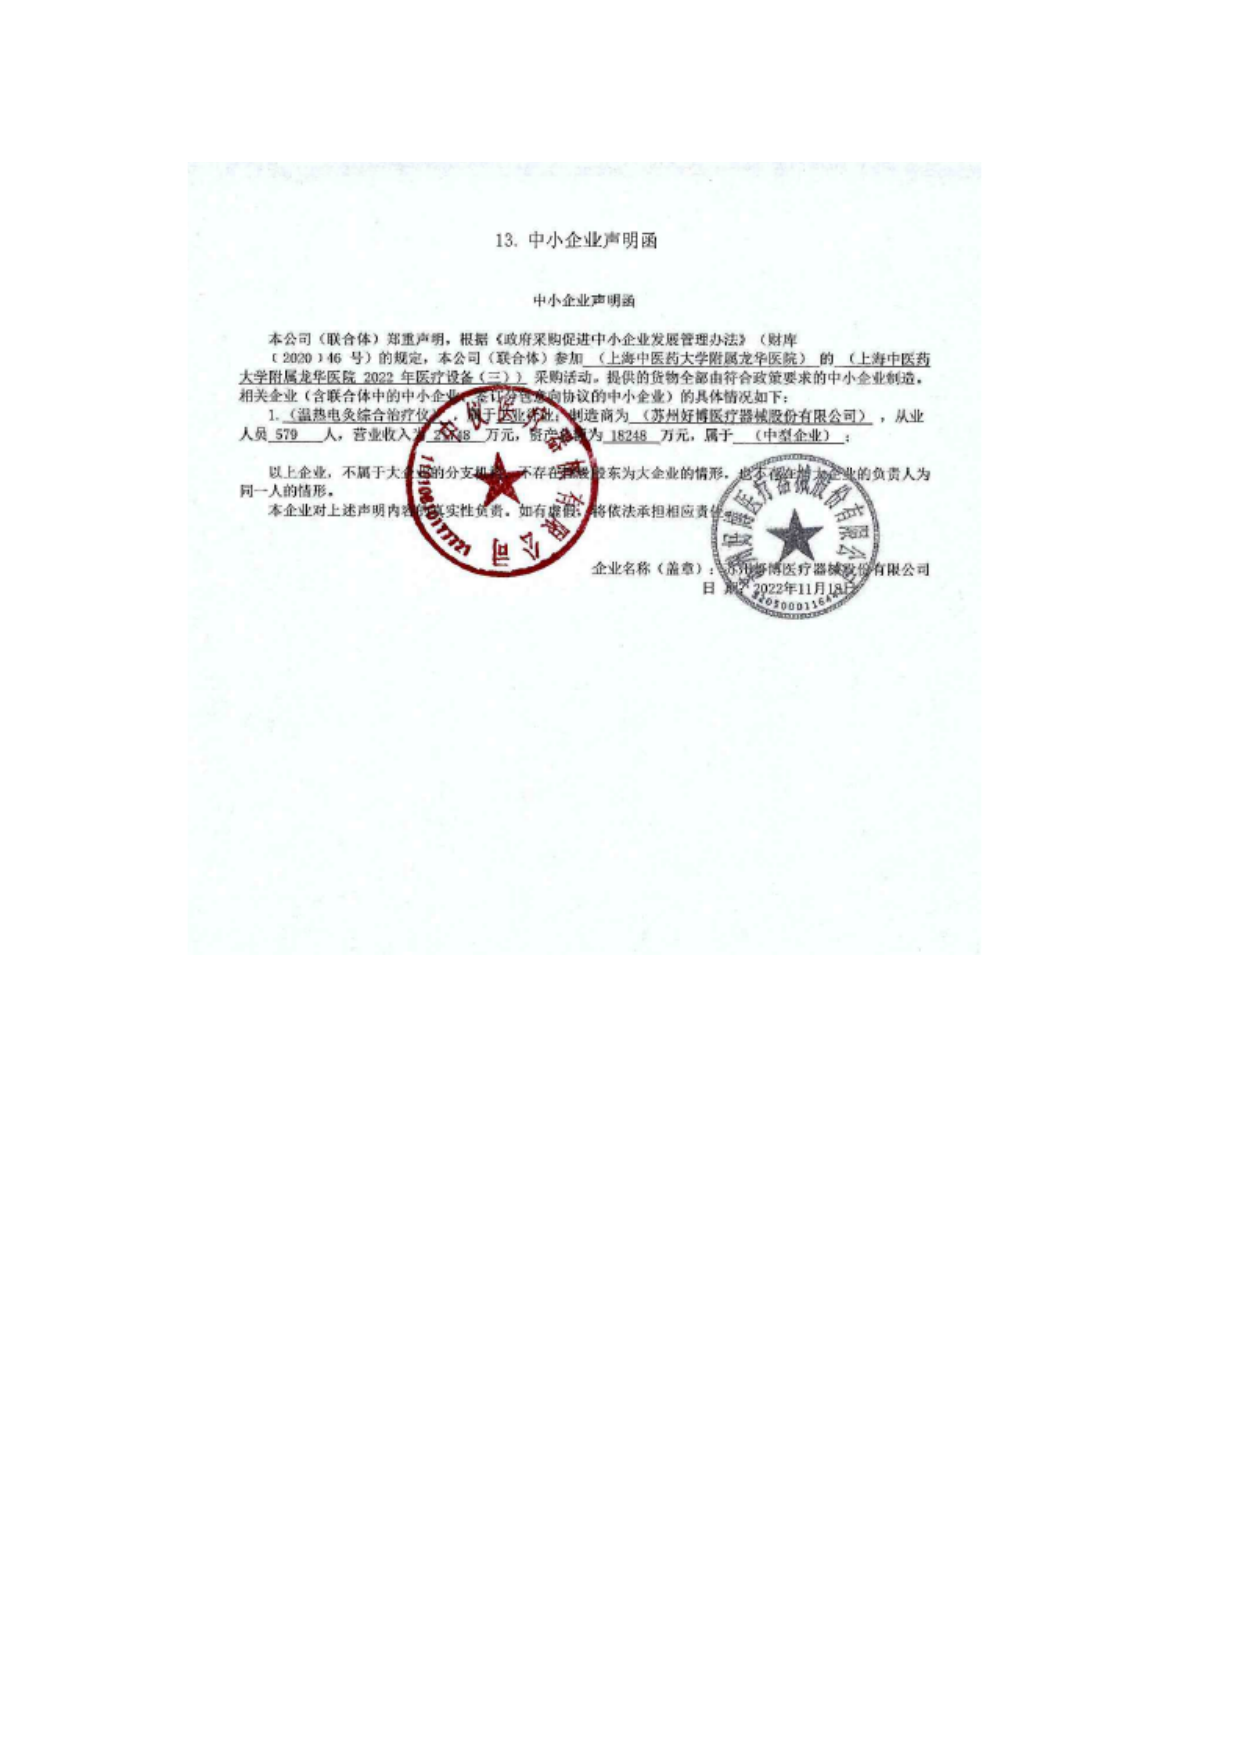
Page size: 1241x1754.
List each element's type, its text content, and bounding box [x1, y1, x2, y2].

picture [187, 162, 982, 955]
